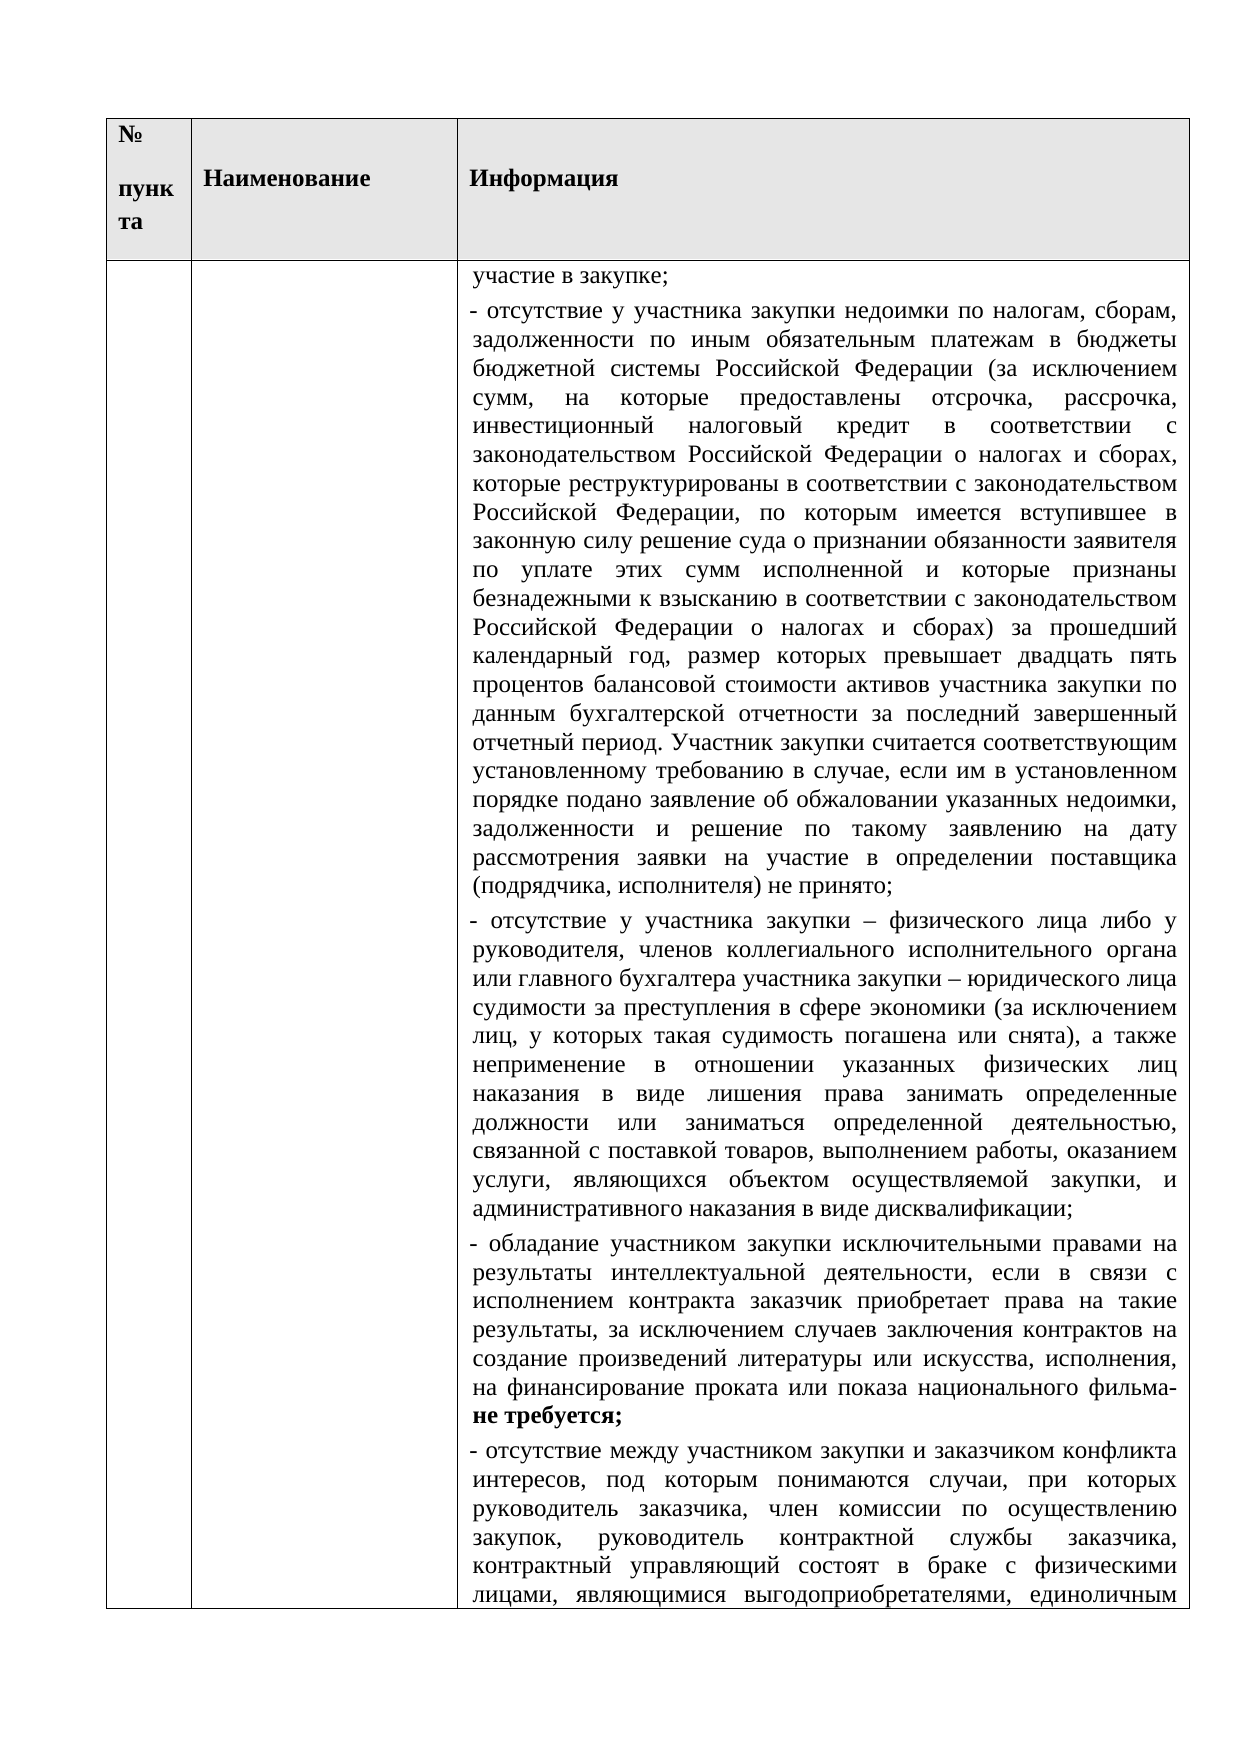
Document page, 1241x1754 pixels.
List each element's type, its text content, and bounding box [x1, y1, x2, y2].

table_cell [107, 261, 191, 1608]
table_header Информация [458, 119, 1189, 259]
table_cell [192, 261, 457, 1608]
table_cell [458, 261, 1189, 1608]
table_header Наименование [192, 119, 457, 259]
table_header № пункта [107, 119, 191, 259]
